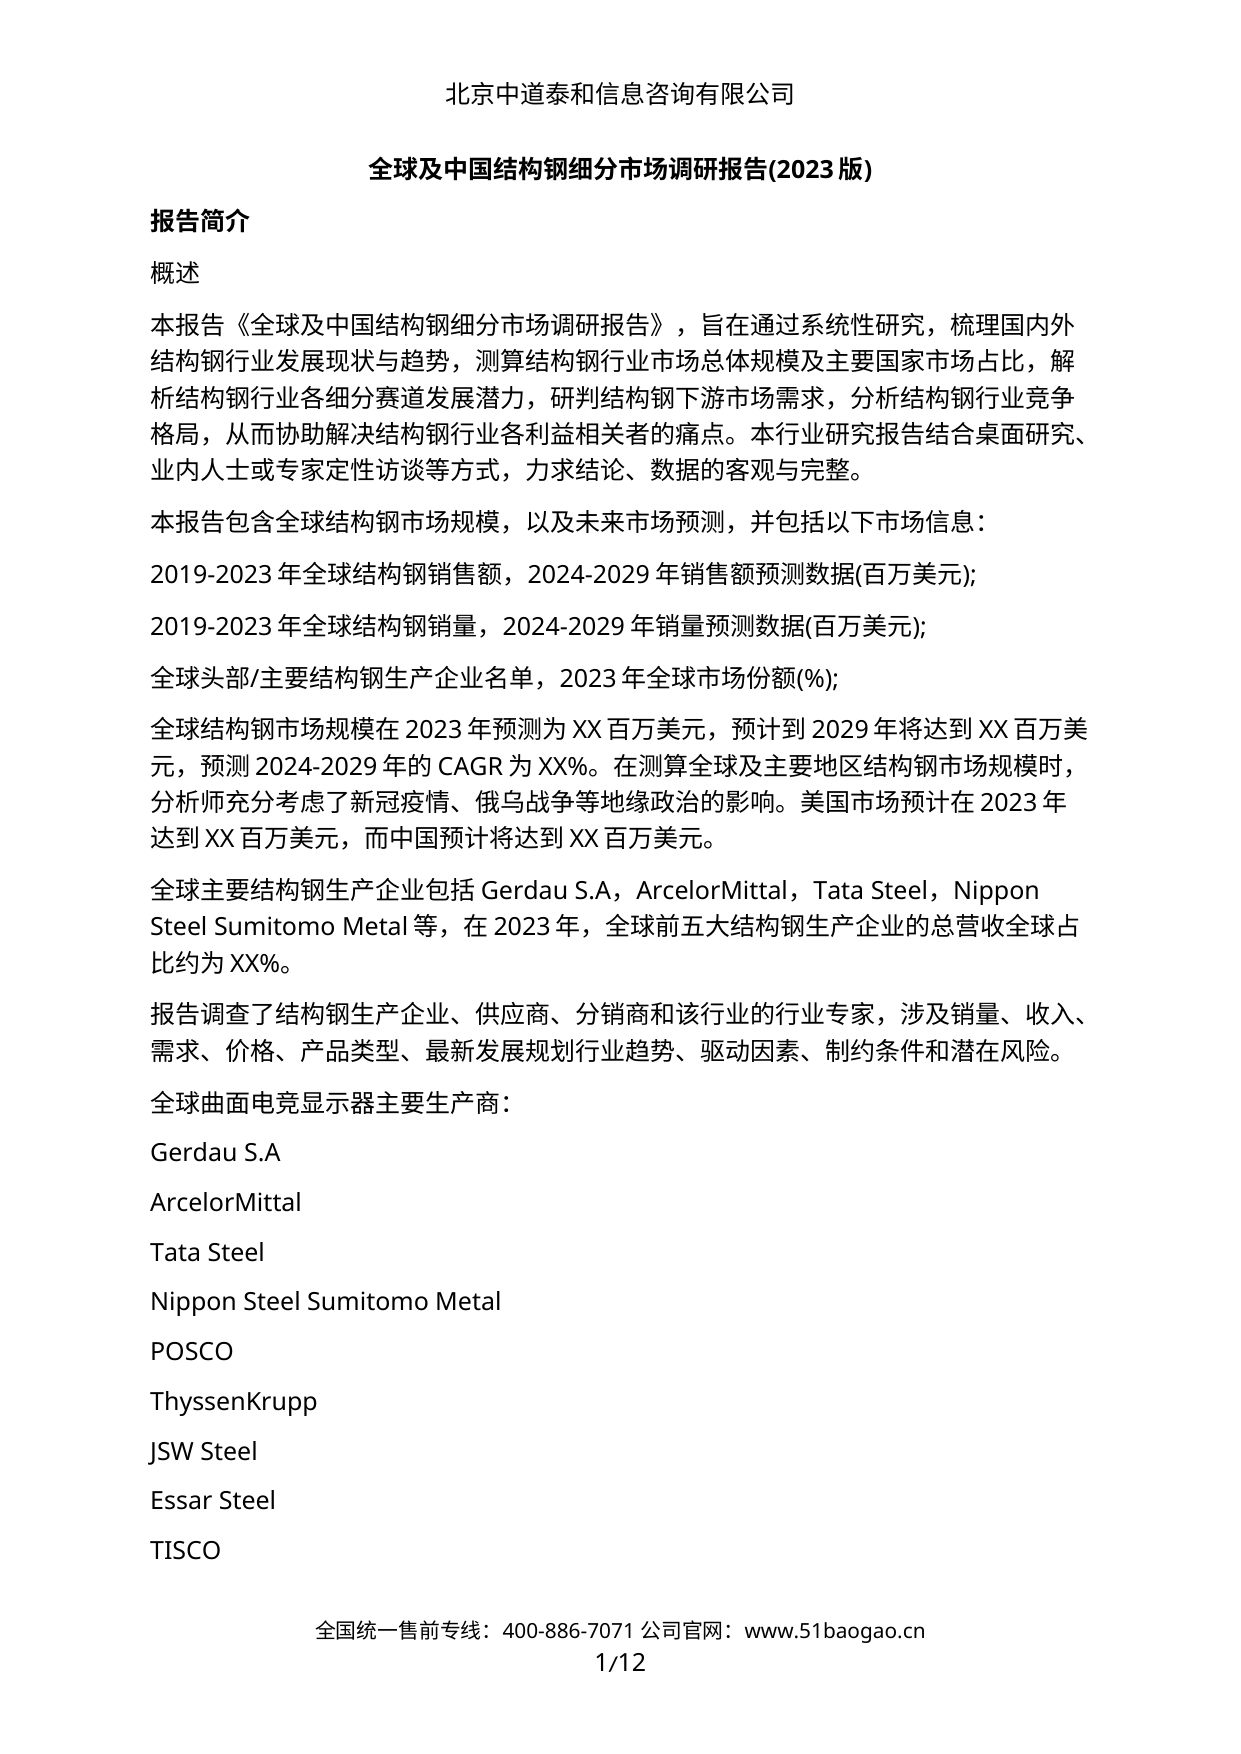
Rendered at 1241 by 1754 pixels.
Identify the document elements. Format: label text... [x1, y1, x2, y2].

text ThyssenKrupp [150, 1383, 1090, 1417]
text Essar Steel [150, 1483, 1090, 1517]
text 2019-2023年全球结构钢销售额，2024-2029年销售额预测数据(百万美元); [150, 554, 1090, 591]
text 报告简介 [150, 202, 1090, 238]
text 全球结构钢市场规模在2023年预测为XX百万美元，预计到2029年将达到XX百万美元，预测2024-2029年的CAGR为XX%。在测算全球及主要地区结构钢市场规模时，分析师充分考虑了新冠疫情、俄乌战争等地缘政治的影响。美国市场预计在2023年达到XX百万美元，而中国预计将达到XX百万美元。 [150, 710, 1090, 855]
text 本报告包含全球结构钢市场规模，以及未来市场预测，并包括以下市场信息： [150, 502, 1090, 539]
text 全球及中国结构钢细分市场调研报告(2023版) [150, 150, 1090, 186]
text 概述 [150, 254, 1090, 290]
text 本报告《全球及中国结构钢细分市场调研报告》，旨在通过系统性研究，梳理国内外结构钢行业发展现状与趋势，测算结构钢行业市场总体规模及主要国家市场占比，解析结构钢行业各细分赛道发展潜力，研判结构钢下游市场需求，分析结构钢行业竞争格局，从而协助解决结构钢行业各利益相关者的痛点。本行业研究报告结合桌面研究、业内人士或专家定性访谈等方式，力求结论、数据的客观与完整。 [150, 306, 1090, 487]
text 全球曲面电竞显示器主要生产商： [150, 1083, 1090, 1119]
text ArcelorMittal [150, 1185, 1090, 1219]
text Tata Steel [150, 1234, 1090, 1268]
text 报告调查了结构钢生产企业、供应商、分销商和该行业的行业专家，涉及销量、收入、需求、价格、产品类型、最新发展规划行业趋势、驱动因素、制约条件和潜在风险。 [150, 995, 1090, 1067]
text 2019-2023年全球结构钢销量，2024-2029年销量预测数据(百万美元); [150, 606, 1090, 642]
text Nippon Steel Sumitomo Metal [150, 1284, 1090, 1318]
text POSCO [150, 1334, 1090, 1368]
text Gerdau S.A [150, 1135, 1090, 1169]
text 全球头部/主要结构钢生产企业名单，2023年全球市场份额(%); [150, 658, 1090, 694]
text 全球主要结构钢生产企业包括 Gerdau S.A，ArcelorMittal，Tata Steel，Nippon Steel Sumitomo Metal等，在2023年，全球前五大结构钢生产企业的总营收全球占比约为XX%。 [150, 871, 1090, 979]
text JSW Steel [150, 1433, 1090, 1467]
text TISCO [150, 1532, 1090, 1567]
